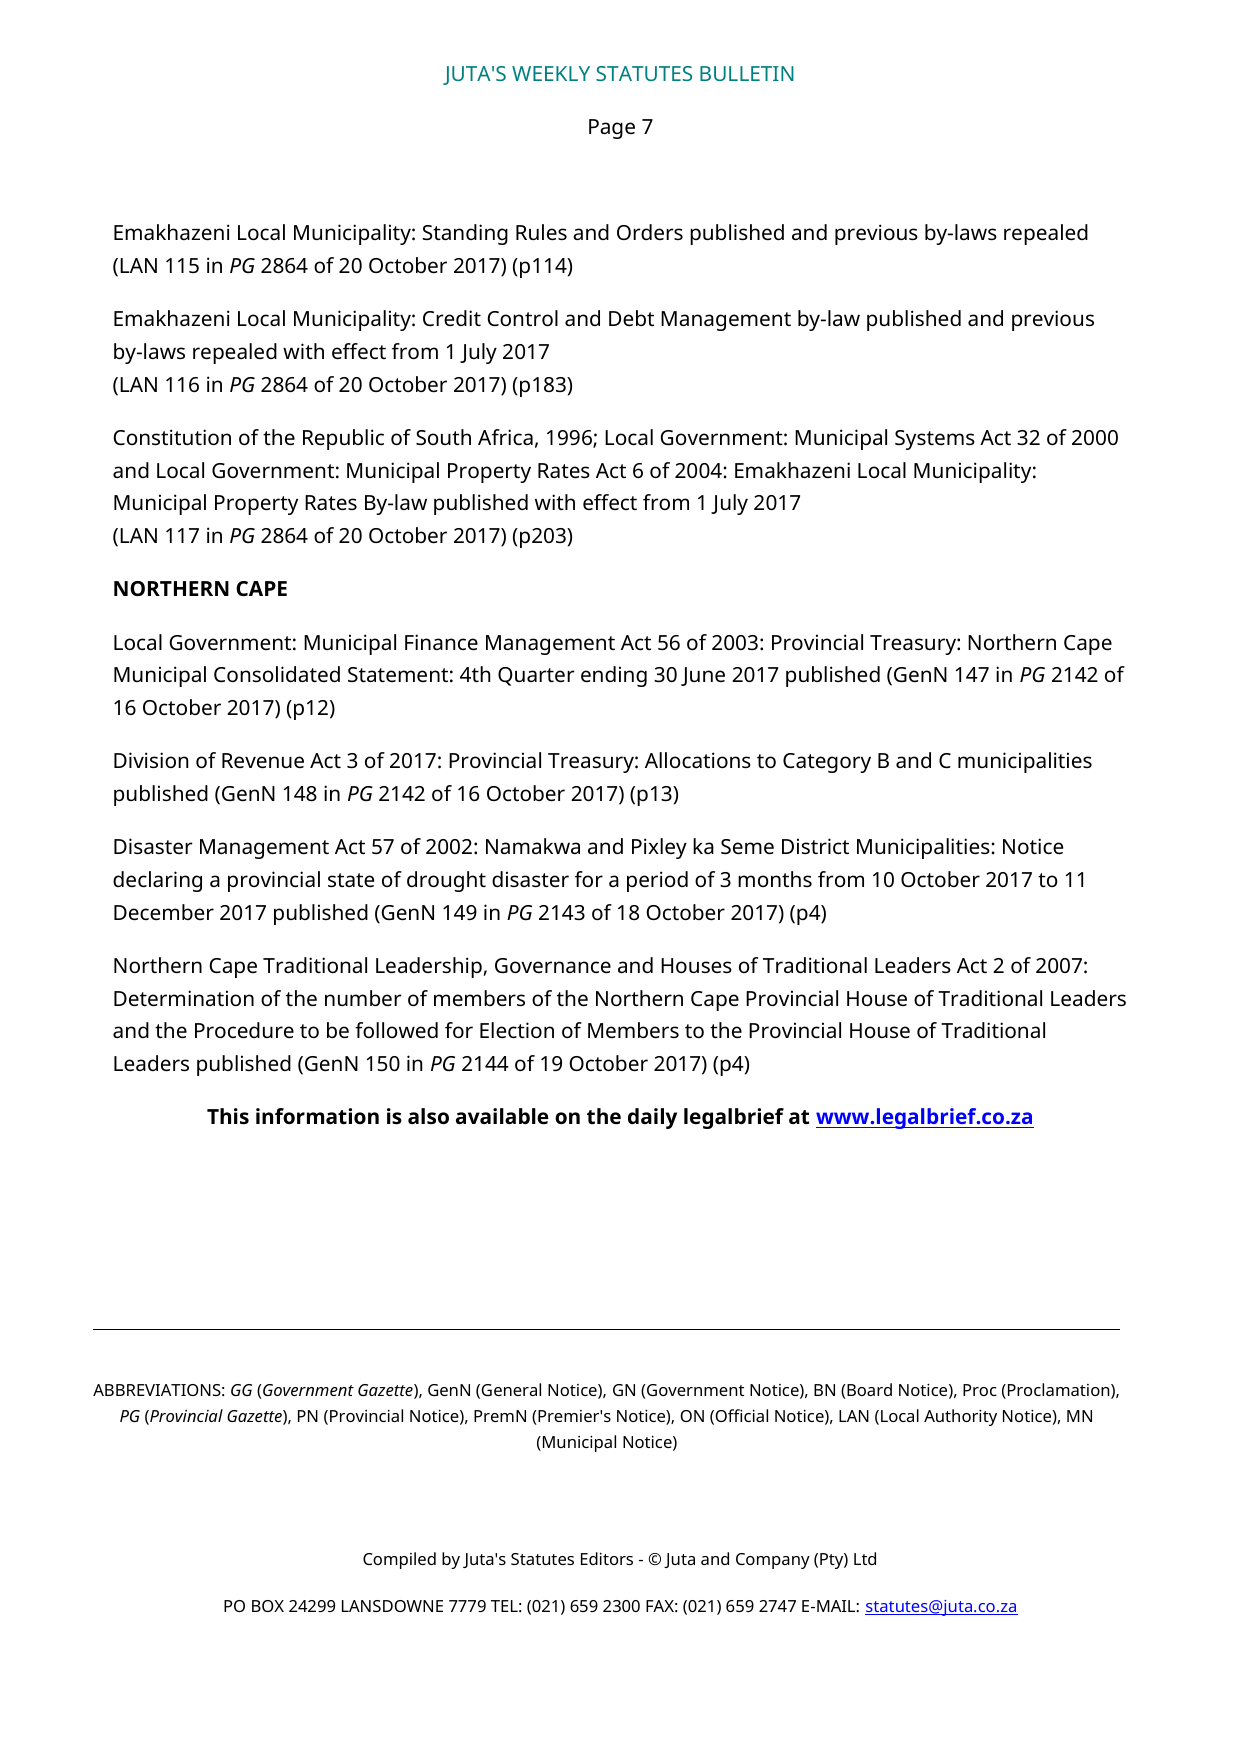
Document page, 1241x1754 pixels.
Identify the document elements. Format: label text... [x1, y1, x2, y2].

text Emakhazeni Local Municipality: Standing Rules and Orders published and previous by-laws repealed (LAN 115 in PG 2864 of 20 October 2017) (p114) [112, 218, 1128, 279]
text Disaster Management Act 57 of 2002: Namakwa and Pixley ka Seme District Municipalities: Notice declaring a provincial state of drought disaster for a period of 3 months from 10 October 2017 to 11 December 2017 published (GenN 149 in PG 2143 of 18 October 2017) (p4) [112, 832, 1128, 926]
text This information is also available on the daily legalbrief at www.legalbrief.co.za [112, 1102, 1128, 1131]
text NORTHERN CAPE [112, 574, 1128, 603]
text Emakhazeni Local Municipality: Credit Control and Debt Management by-law published and previous by-laws repealed with effect from 1 July 2017 (LAN 116 in PG 2864 of 20 October 2017) (p183) [112, 304, 1128, 398]
text Division of Revenue Act 3 of 2017: Provincial Treasury: Allocations to Category B and C municipalities published (GenN 148 in PG 2142 of 16 October 2017) (p13) [112, 746, 1128, 807]
text Constitution of the Republic of South Africa, 1996; Local Government: Municipal Systems Act 32 of 2000 and Local Government: Municipal Property Rates Act 6 of 2004: Emakhazeni Local Municipality: Municipal Property Rates By-law published with effect from 1 July 2017 (LAN 117 in PG 2864 of 20 October 2017) (p203) [112, 423, 1128, 549]
text Northern Cape Traditional Leadership, Governance and Houses of Traditional Leaders Act 2 of 2007: Determination of the number of members of the Northern Cape Provincial House of Traditional Leaders and the Procedure to be followed for Election of Members to the Provincial House of Traditional Leaders published (GenN 150 in PG 2144 of 19 October 2017) (p4) [112, 951, 1128, 1077]
text Local Government: Municipal Finance Management Act 56 of 2003: Provincial Treasury: Northern Cape Municipal Consolidated Statement: 4th Quarter ending 30 June 2017 published (GenN 147 in PG 2142 of 16 October 2017) (p12) [112, 628, 1128, 721]
